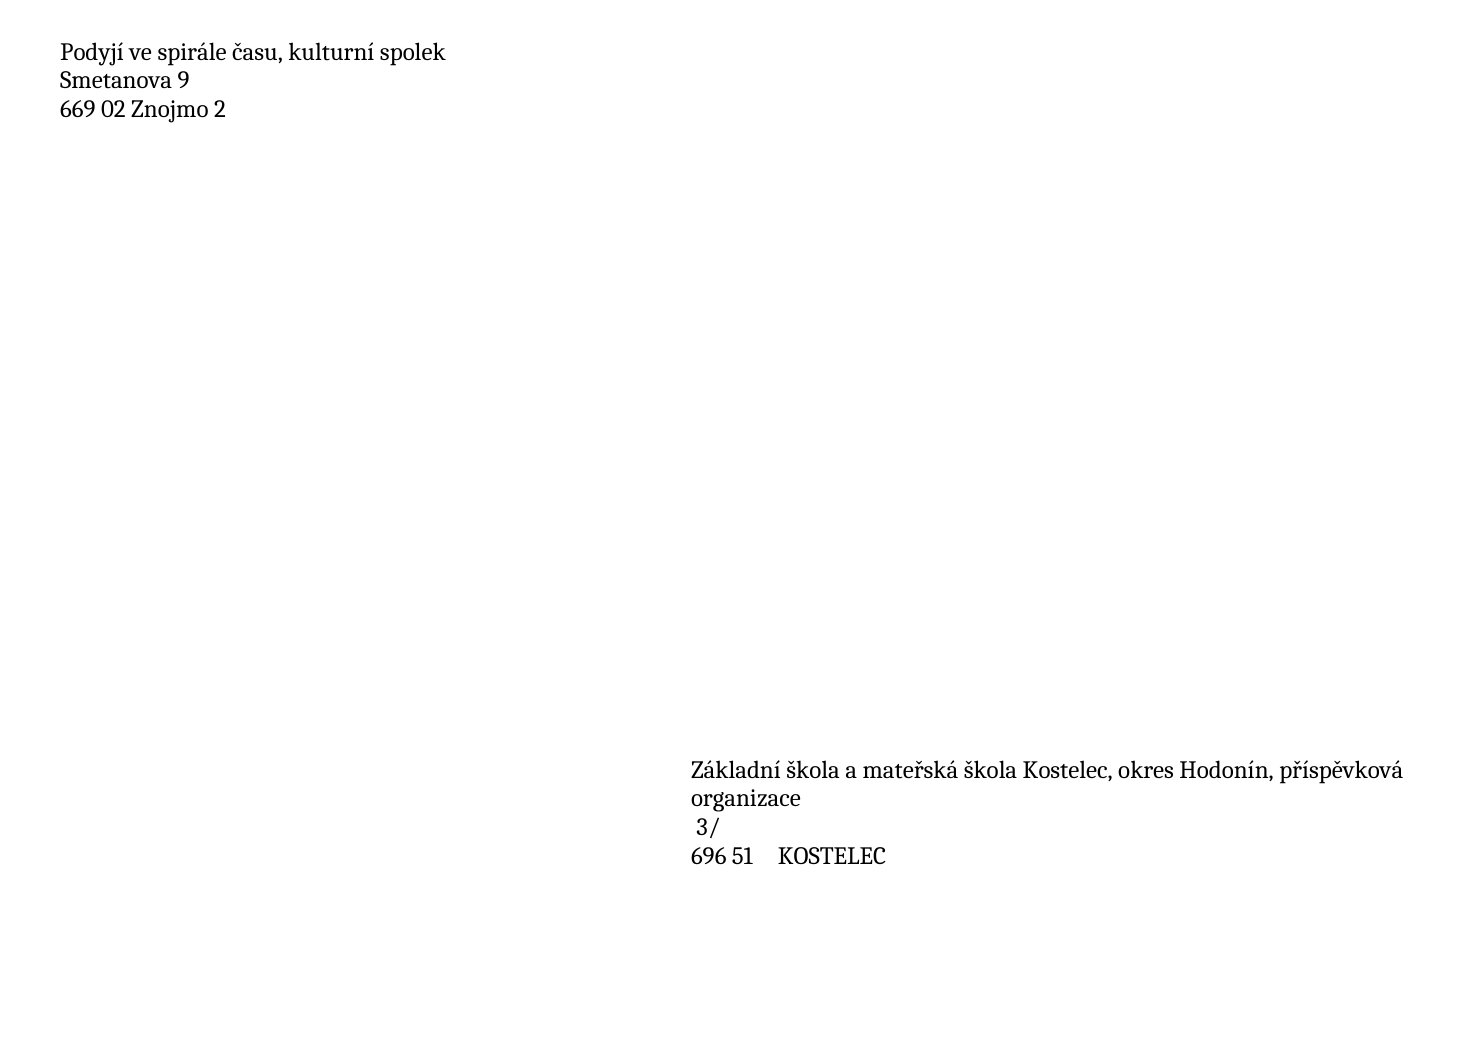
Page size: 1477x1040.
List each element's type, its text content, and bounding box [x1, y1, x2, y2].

text Smetanova 9 [60, 66, 1401, 95]
text 3/ [691, 813, 1445, 842]
text 696 51 Kostelec [691, 842, 1445, 871]
text 669 02 Znojmo 2 [60, 95, 1401, 124]
text Základní škola a mateřská škola Kostelec, okres Hodonín, příspěvková organizace [691, 756, 1445, 813]
text Podyjí ve spirále času, kulturní spolek [60, 37, 1401, 66]
